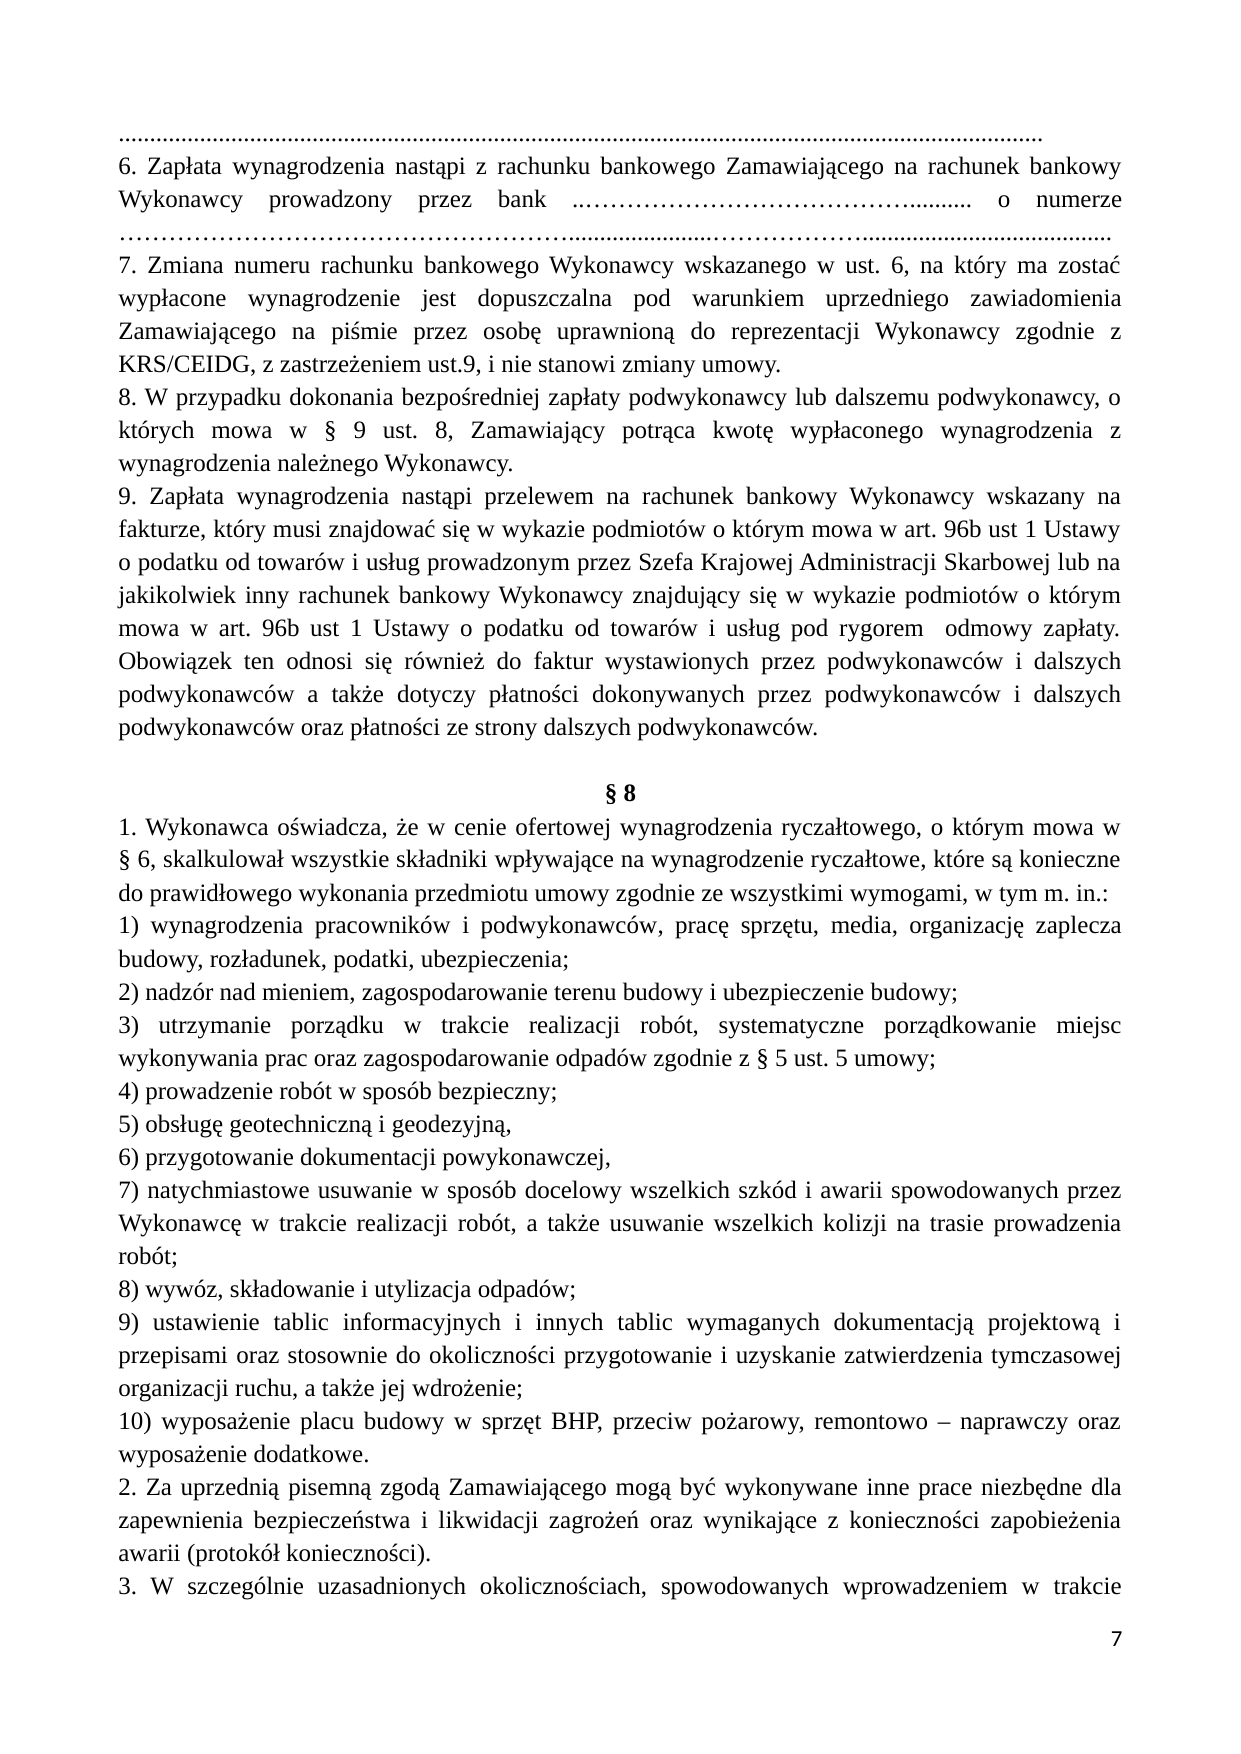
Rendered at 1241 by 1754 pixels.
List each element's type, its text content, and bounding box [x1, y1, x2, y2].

text 4) prowadzenie robót w sposób bezpieczny; [118, 1076, 1122, 1104]
text 9. Zapłata wynagrodzenia nastąpi przelewem na rachunek bankowy Wykonawcy wskazany na fakturze, który musi znajdować się w wykazie podmiotów o którym mowa w art. 96b ust 1 Ustawy o podatku od towarów i usług prowadzonym przez Szefa Krajowej Administracji Skarbowej lub na jakikolwiek inny rachunek bankowy Wykonawcy znajdujący się w wykazie podmiotów o którym mowa w art. 96b ust 1 Ustawy o podatku od towarów i usług pod rygorem odmowy zapłaty. Obowiązek ten odnosi się również do faktur wystawionych przez podwykonawców i dalszych podwykonawców a także dotyczy płatności dokonywanych przez podwykonawców i dalszych podwykonawców oraz płatności ze strony dalszych podwykonawców. [118, 481, 1122, 741]
text 2. Za uprzednią pisemną zgodą Zamawiającego mogą być wykonywane inne prace niezbędne dla zapewnienia bezpieczeństwa i likwidacji zagrożeń oraz wynikające z konieczności zapobieżenia awarii (protokół konieczności). [118, 1472, 1122, 1567]
text 6. Zapłata wynagrodzenia nastąpi z rachunku bankowego Zamawiającego na rachunek bankowy Wykonawcy prowadzony przez bank ..………………………………….......... o numerze ……………………………………………….......................………………........................................ [118, 151, 1122, 246]
text 8. W przypadku dokonania bezpośredniej zapłaty podwykonawcy lub dalszemu podwykonawcy, o których mowa w § 9 ust. 8, Zamawiający potrąca kwotę wypłaconego wynagrodzenia z wynagrodzenia należnego Wykonawcy. [118, 382, 1122, 477]
text 9) ustawienie tablic informacyjnych i innych tablic wymaganych dokumentacją projektową i przepisami oraz stosownie do okoliczności przygotowanie i uzyskanie zatwierdzenia tymczasowej organizacji ruchu, a także jej wdrożenie; [118, 1307, 1122, 1402]
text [118, 118, 1122, 147]
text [118, 1571, 1122, 1600]
text 5) obsługę geotechniczną i geodezyjną, [118, 1109, 1122, 1137]
text 2) nadzór nad mieniem, zagospodarowanie terenu budowy i ubezpieczenie budowy; [118, 977, 1122, 1005]
text § 8 [118, 778, 1122, 807]
text 7. Zmiana numeru rachunku bankowego Wykonawcy wskazanego w ust. 6, na który ma zostać wypłacone wynagrodzenie jest dopuszczalna pod warunkiem uprzedniego zawiadomienia Zamawiającego na piśmie przez osobę uprawnioną do reprezentacji Wykonawcy zgodnie z KRS/CEIDG, z zastrzeżeniem ust.9, i nie stanowi zmiany umowy. [118, 250, 1122, 378]
text 1) wynagrodzenia pracowników i podwykonawców, pracę sprzętu, media, organizację zaplecza budowy, rozładunek, podatki, ubezpieczenia; [118, 911, 1122, 972]
text 7) natychmiastowe usuwanie w sposób docelowy wszelkich szkód i awarii spowodowanych przez Wykonawcę w trakcie realizacji robót, a także usuwanie wszelkich kolizji na trasie prowadzenia robót; [118, 1175, 1122, 1269]
text 10) wyposażenie placu budowy w sprzęt BHP, przeciw pożarowy, remontowo – naprawczy oraz wyposażenie dodatkowe. [118, 1406, 1122, 1468]
text 6) przygotowanie dokumentacji powykonawczej, [118, 1142, 1122, 1171]
text 3) utrzymanie porządku w trakcie realizacji robót, systematyczne porządkowanie miejsc wykonywania prac oraz zagospodarowanie odpadów zgodnie z § 5 ust. 5 umowy; [118, 1010, 1122, 1071]
text 8) wywóz, składowanie i utylizacja odpadów; [118, 1274, 1122, 1303]
text 1. Wykonawca oświadcza, że w cenie ofertowej wynagrodzenia ryczałtowego, o którym mowa w § 6, skalkulował wszystkie składniki wpływające na wynagrodzenie ryczałtowe, które są konieczne do prawidłowego wykonania przedmiotu umowy zgodnie ze wszystkimi wymogami, w tym m. in.: [118, 812, 1122, 906]
